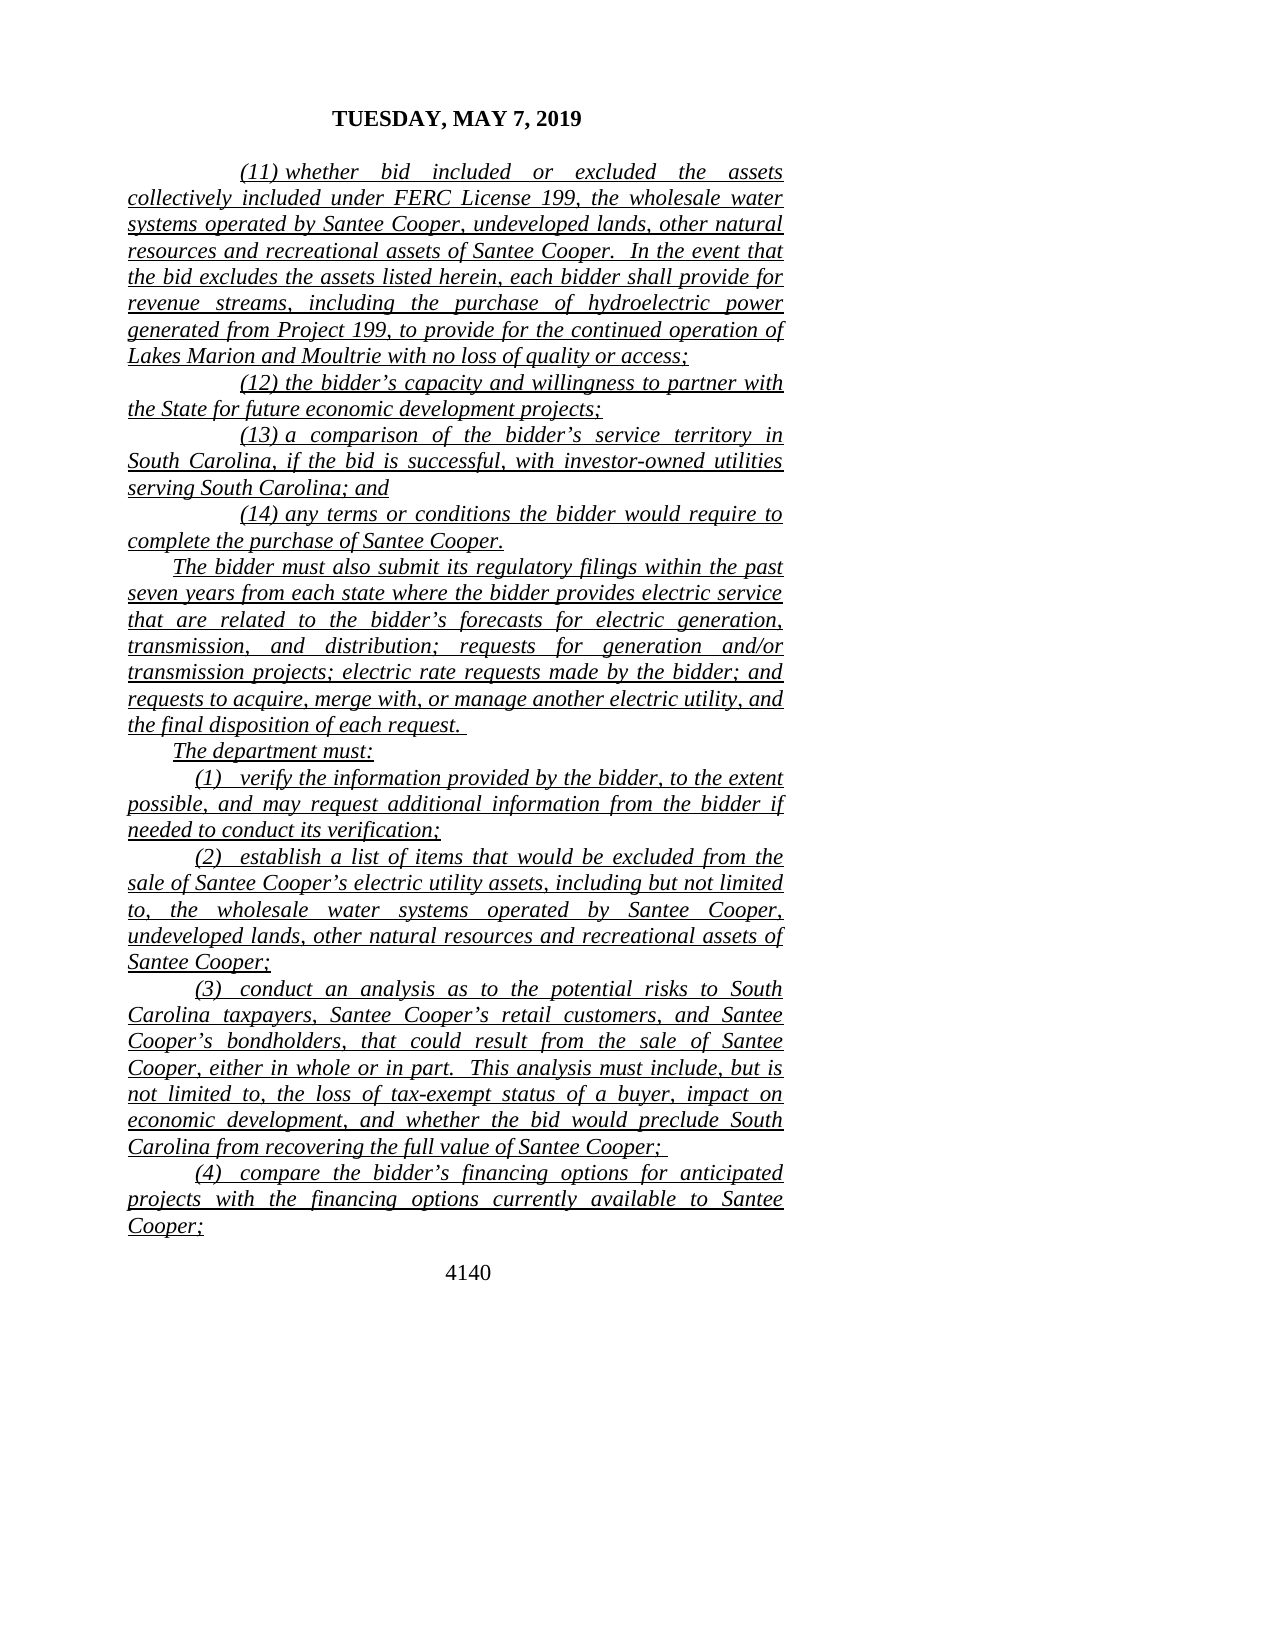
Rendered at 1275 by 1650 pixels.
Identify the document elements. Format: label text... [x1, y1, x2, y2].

text (14) any terms or conditions the bidder would require to complete the purchase of Santee Cooper. [127, 500, 786, 553]
text (13) a comparison of the bidder’s service territory in South Carolina, if the bid is successful, with investor-owned utilities serving South Carolina; and [127, 421, 786, 500]
text The bidder must also submit its regulatory filings within the past seven years from each state where the bidder provides electric service that are related to the bidder’s forecasts for electric generation, transmission, and distribution; requests for generation and/or transmission projects; electric rate requests made by the bidder; and requests to acquire, merge with, or manage another electric utility, and the final disposition of each request. [127, 553, 786, 737]
text (3) conduct an analysis as to the potential risks to South Carolina taxpayers, Santee Cooper’s retail customers, and Santee Cooper’s bondholders, that could result from the sale of Santee Cooper, either in whole or in part. This analysis must include, but is not limited to, the loss of tax-exempt status of a buyer, impact on economic development, and whether the bid would preclude South Carolina from recovering the full value of Santee Cooper; [127, 975, 786, 1159]
text (4) compare the bidder’s financing options for anticipated projects with the financing options currently available to Santee Cooper; [127, 1159, 786, 1238]
text (2) establish a list of items that would be excluded from the sale of Santee Cooper’s electric utility assets, including but not limited to, the wholesale water systems operated by Santee Cooper, undeveloped lands, other natural resources and recreational assets of Santee Cooper; [127, 843, 786, 975]
text (12) the bidder’s capacity and willingness to partner with the State for future economic development projects; [127, 368, 786, 421]
text (1) verify the information provided by the bidder, to the extent possible, and may request additional information from the bidder if needed to conduct its verification; [127, 764, 786, 843]
text (11) whether bid included or excluded the assets collectively included under FERC License 199, the wholesale water systems operated by Santee Cooper, undeveloped lands, other natural resources and recreational assets of Santee Cooper. In the event that the bid excludes the assets listed herein, each bidder shall provide for revenue streams, including the purchase of hydroelectric power generated from Project 199, to provide for the continued operation of Lakes Marion and Moultrie with no loss of quality or access; [127, 158, 786, 368]
text The department must: [127, 737, 786, 764]
